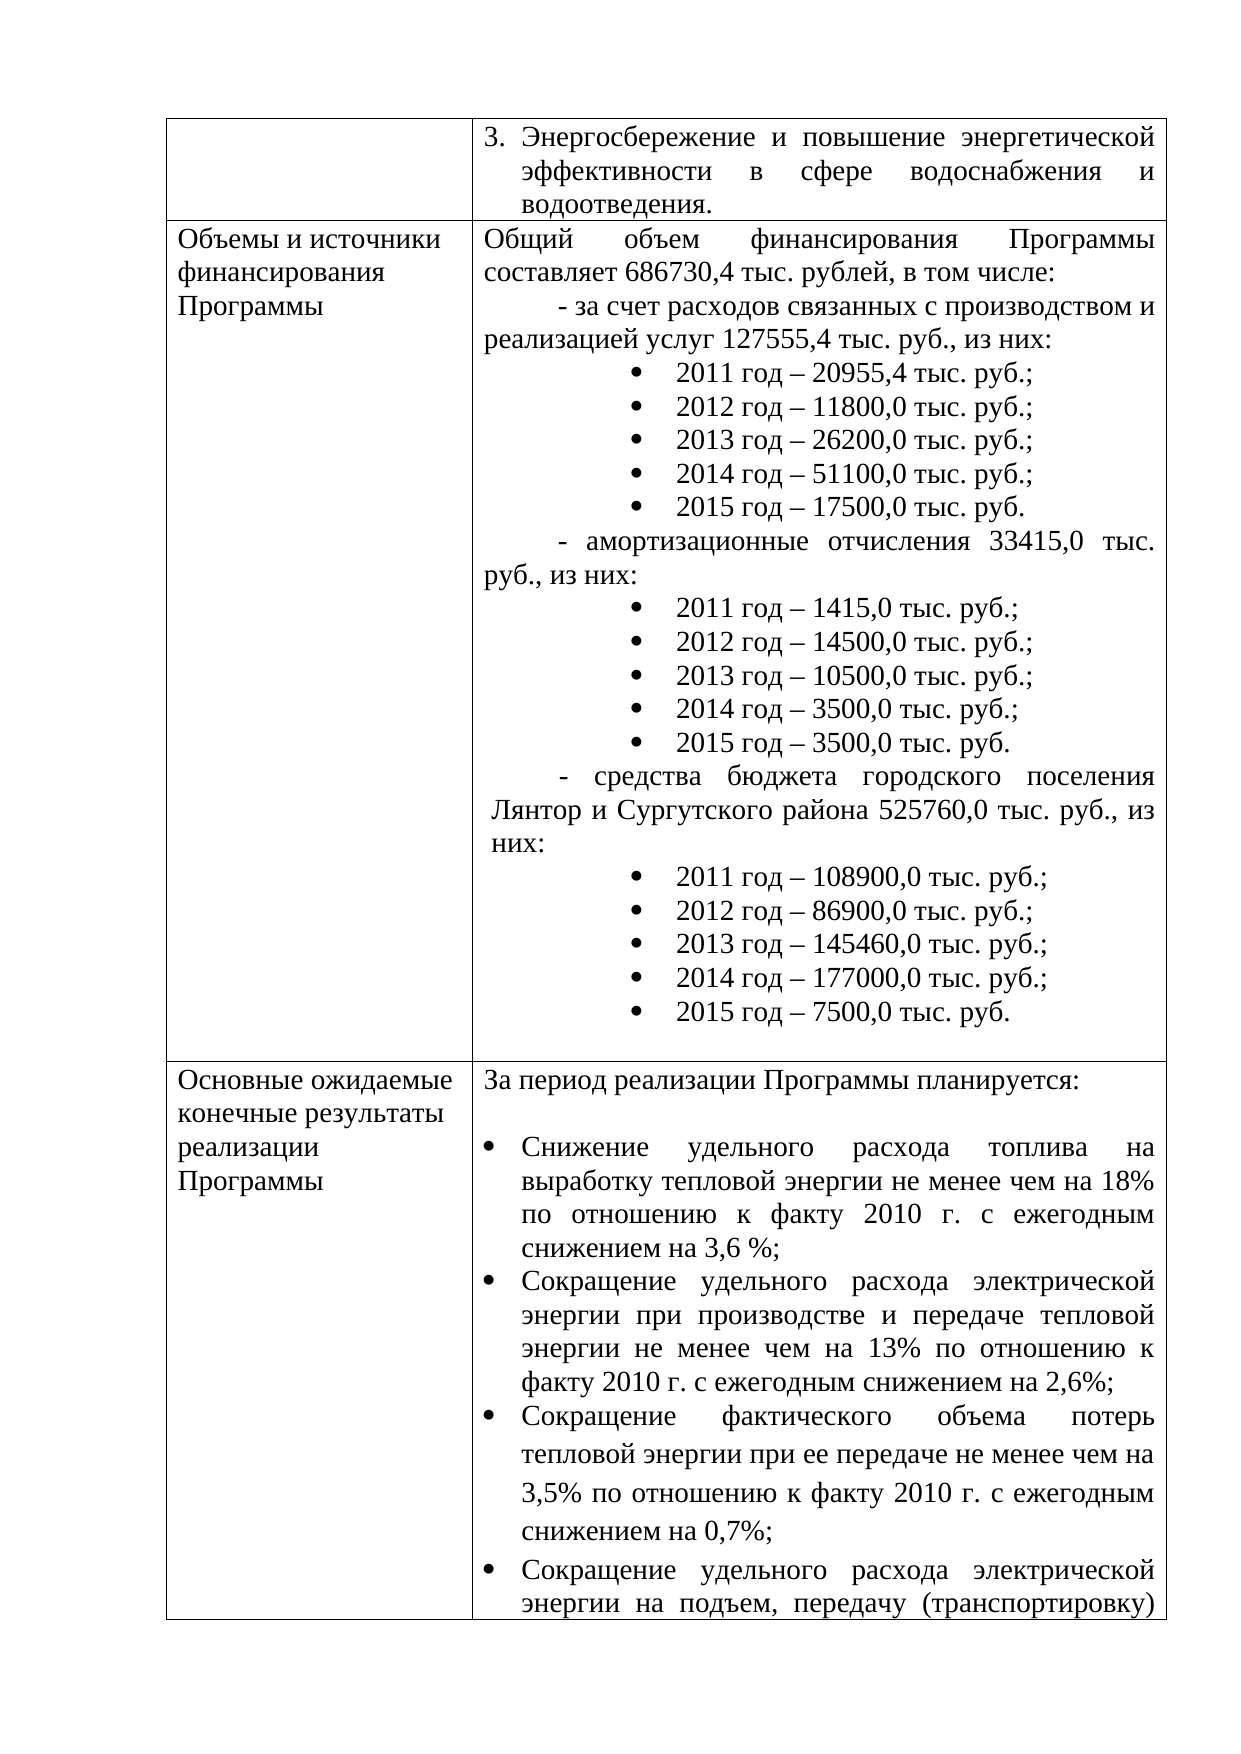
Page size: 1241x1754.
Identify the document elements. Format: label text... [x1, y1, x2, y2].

table_cell Общий объем финансирования Программы составляет 686730,4 тыс. рублей, в том числе: - за счет расходов связанных с производством и реализацией услуг 127555,4 тыс. руб., из них: 2011 год – 20955,4 тыс. руб.; 2012 год – 11800,0 тыс. руб.; 2013 год – 26200,0 тыс. руб.; 2014 год – 51100,0 тыс. руб.; 2015 год – 17500,0 тыс. руб. - амортизационные отчисления 33415,0 тыс. руб., из них: 2011 год – 1415,0 тыс. руб.; 2012 год – 14500,0 тыс. руб.; 2013 год – 10500,0 тыс. руб.; 2014 год – 3500,0 тыс. руб.; 2015 год – 3500,0 тыс. руб. - средства бюджета городского поселения Лянтор и Сургутского района 525760,0 тыс. руб., из них: 2011 год – 108900,0 тыс. руб.; 2012 год – 86900,0 тыс. руб.; 2013 год – 145460,0 тыс. руб.; 2014 год – 177000,0 тыс. руб.; 2015 год – 7500,0 тыс. руб. [473, 221, 1166, 1061]
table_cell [167, 1062, 472, 1619]
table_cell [473, 1062, 1166, 1619]
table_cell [167, 119, 472, 220]
table_cell Объемы и источники финансирования Программы [167, 221, 472, 1061]
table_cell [473, 119, 1166, 220]
